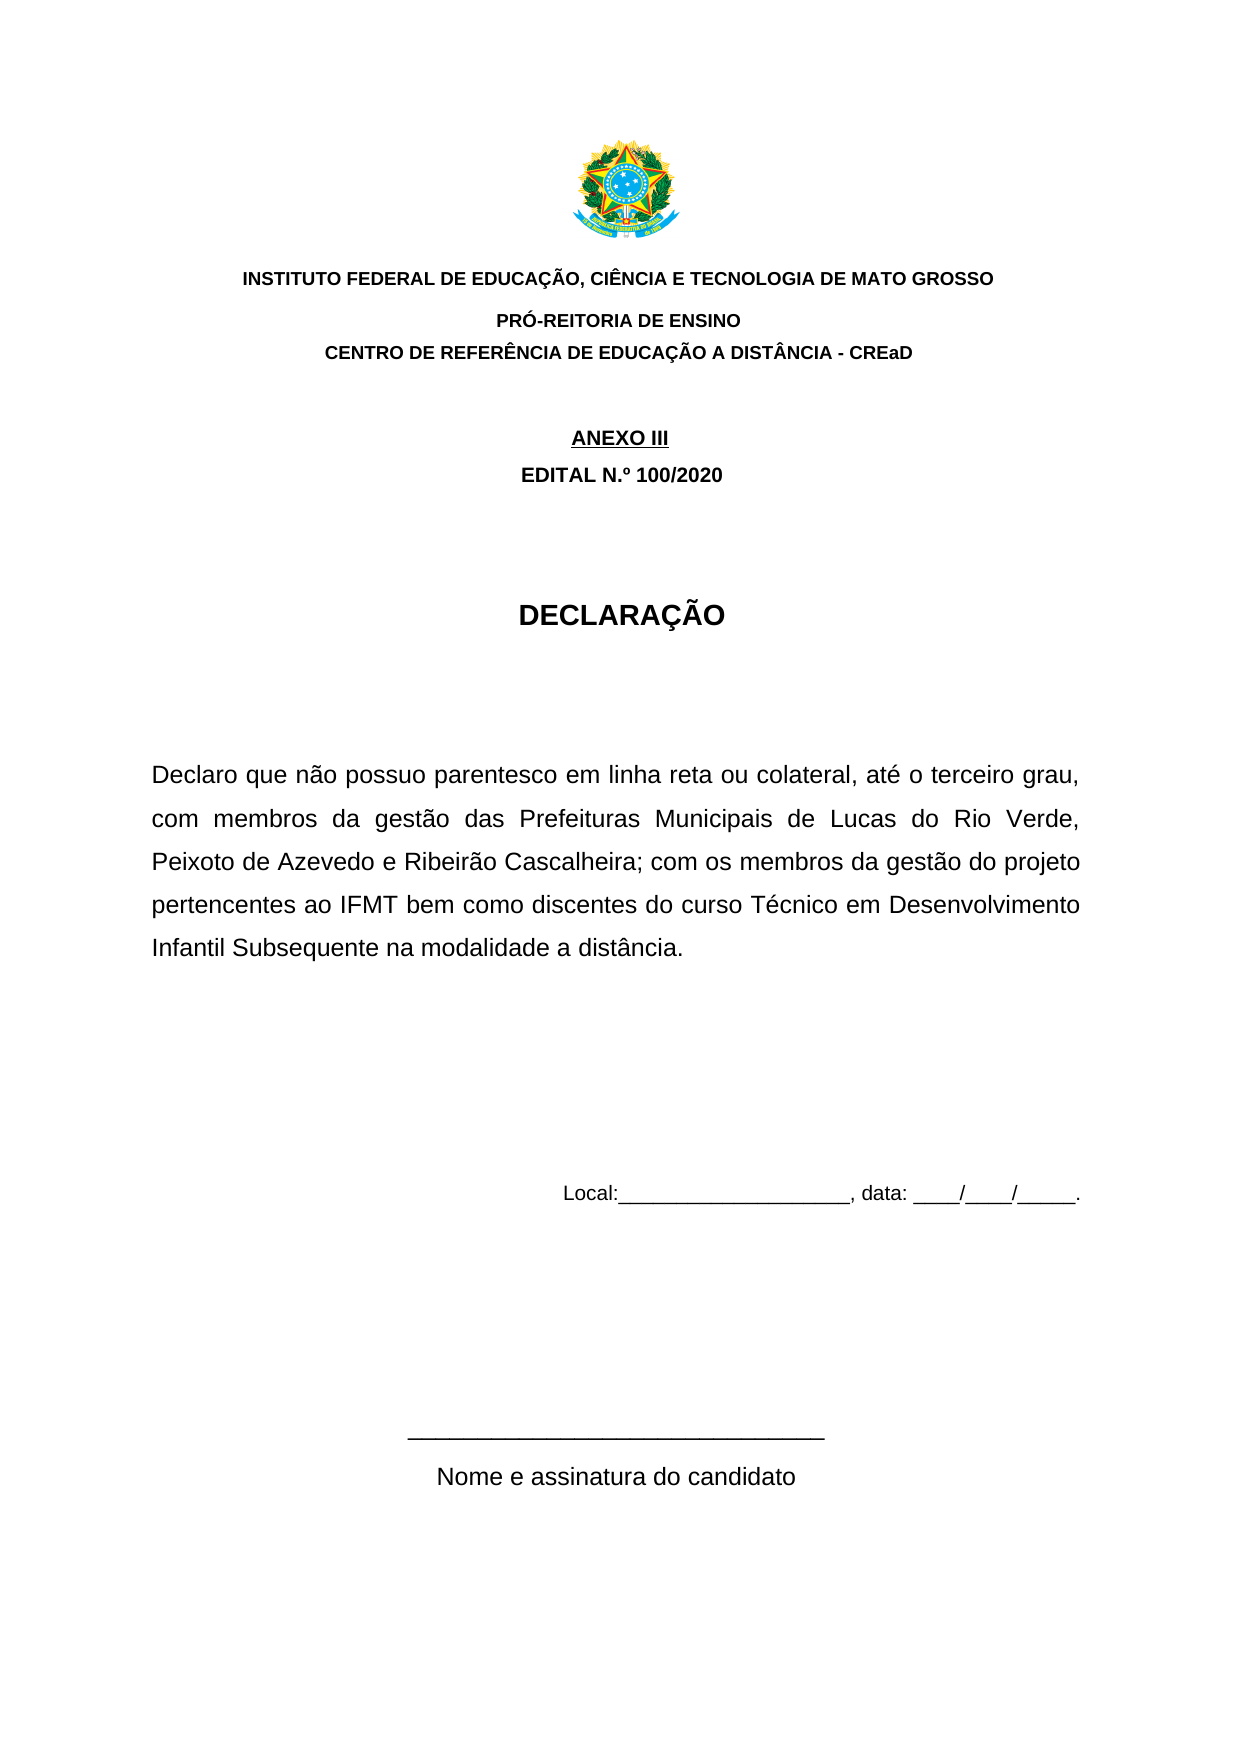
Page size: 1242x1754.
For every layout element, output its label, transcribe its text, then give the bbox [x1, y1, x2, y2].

text Declaro que não possuo parentesco em linha reta ou colateral, até o terceiro grau, com membros da gestão das Prefeituras Municipais de Lucas do Rio Verde, Peixoto de Azevedo e Ribeirão Cascalheira; com os membros da gestão do projeto pertencentes ao IFMT bem como discentes do curso Técnico em Desenvolvimento Infantil Subsequente na modalidade a distância. [151, 760, 1082, 962]
picture [591, 219, 605, 226]
text INSTITUTO FEDERAL DE EDUCAÇÃO, CIÊNCIA E TECNOLOGIA DE MATO GROSSO [109, 268, 1128, 289]
text Local:____________________, data: ____/____/_____. [151, 1180, 1082, 1204]
text ANEXO III [48, 426, 1192, 450]
text PRÓ-REITORIA DE ENSINO [109, 309, 1128, 331]
picture [648, 219, 662, 225]
text ______________________________ [151, 1412, 1082, 1441]
text CENTRO DE REFERÊNCIA DE EDUCAÇÃO A DISTÂNCIA - CREaD [109, 342, 1129, 363]
text EDITAL N.º 100/2020 [50, 463, 1194, 487]
text Nome e assinatura do candidato [151, 1462, 1082, 1490]
text DECLARAÇÃO [50, 598, 1194, 631]
picture [572, 140, 680, 238]
